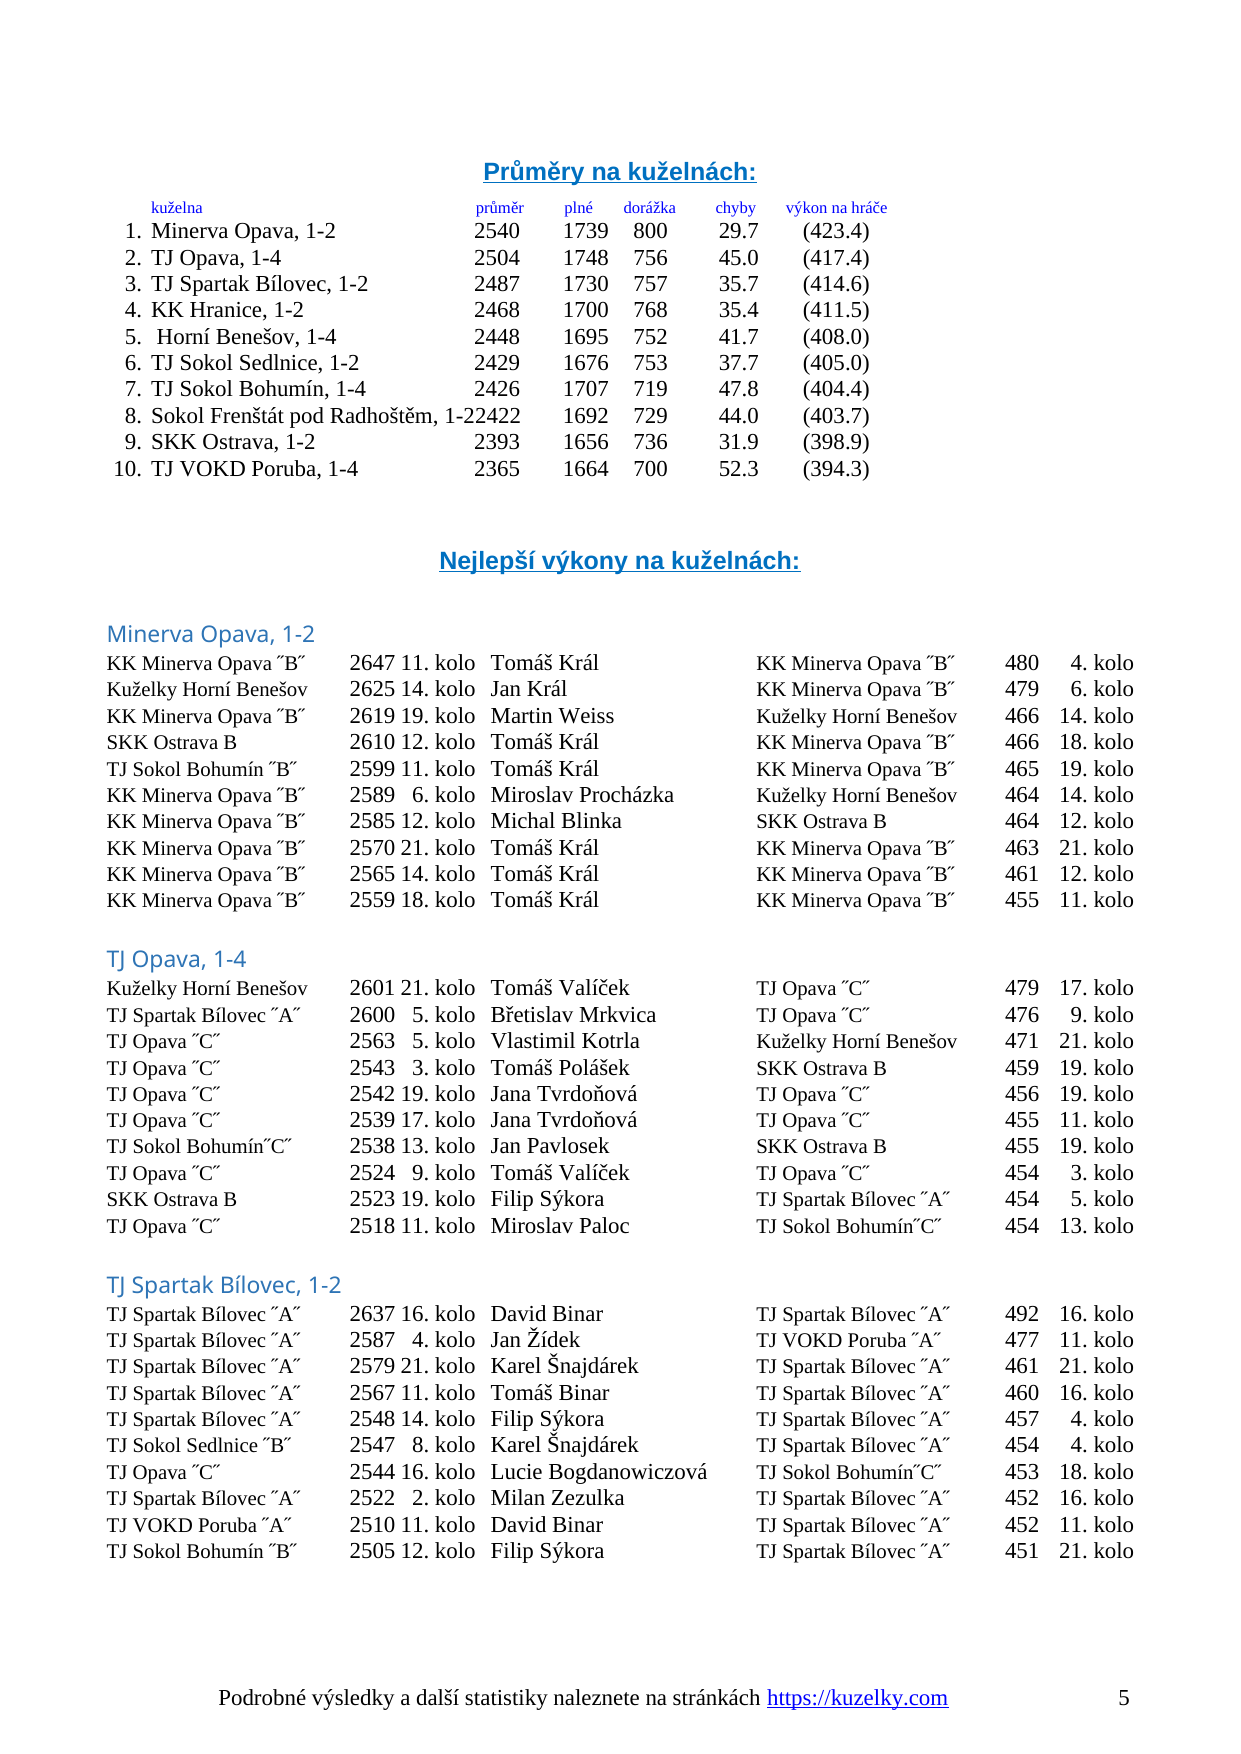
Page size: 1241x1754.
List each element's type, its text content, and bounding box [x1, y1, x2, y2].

text TJ Sokol Bohumín˝C˝ 2538 13. kolo Jan Pavlosek SKK Ostrava B 455 19. kolo [106, 1133, 1134, 1159]
text 7. TJ Sokol Bohumín, 1-4 2426 1707 719 47.8 (404.4) [106, 376, 1134, 402]
subtitle TJ Opava, 1-4 [106, 943, 1134, 974]
text 2. TJ Opava, 1-4 2504 1748 756 45.0 (417.4) [106, 244, 1134, 270]
text Kuželky Horní Benešov 2601 21. kolo Tomáš Valíček TJ Opava ˝C˝ 479 17. kolo [106, 974, 1134, 1001]
text TJ Spartak Bílovec ˝A˝ 2548 14. kolo Filip Sýkora TJ Spartak Bílovec ˝A˝ 457 4. kolo [106, 1405, 1134, 1432]
text TJ Spartak Bílovec ˝A˝ 2522 2. kolo Milan Zezulka TJ Spartak Bílovec ˝A˝ 452 16. kolo [106, 1484, 1134, 1511]
text kuželna průměr plné dorážka chyby výkon na hráče [106, 198, 1134, 217]
text TJ Opava ˝C˝ 2542 19. kolo Jana Tvrdoňová TJ Opava ˝C˝ 456 19. kolo [106, 1080, 1134, 1106]
text KK Minerva Opava ˝B˝ 2585 12. kolo Michal Blinka SKK Ostrava B 464 12. kolo [106, 807, 1134, 834]
text SKK Ostrava B 2523 19. kolo Filip Sýkora TJ Spartak Bílovec ˝A˝ 454 5. kolo [106, 1185, 1134, 1212]
subtitle TJ Spartak Bílovec, 1-2 [106, 1268, 1134, 1300]
text TJ Opava ˝C˝ 2524 9. kolo Tomáš Valíček TJ Opava ˝C˝ 454 3. kolo [106, 1159, 1134, 1185]
text Kuželky Horní Benešov 2625 14. kolo Jan Král KK Minerva Opava ˝B˝ 479 6. kolo [106, 676, 1134, 702]
text TJ Opava ˝C˝ 2539 17. kolo Jana Tvrdoňová TJ Opava ˝C˝ 455 11. kolo [106, 1106, 1134, 1133]
text 4. KK Hranice, 1-2 2468 1700 768 35.4 (411.5) [106, 296, 1134, 323]
subtitle Minerva Opava, 1-2 [106, 618, 1134, 649]
text 9. SKK Ostrava, 1-2 2393 1656 736 31.9 (398.9) [106, 428, 1134, 454]
text TJ Opava ˝C˝ 2518 11. kolo Miroslav Paloc TJ Sokol Bohumín˝C˝ 454 13. kolo [106, 1212, 1134, 1238]
text 8. Sokol Frenštát pod Radhoštěm, 1-2 2422 1692 729 44.0 (403.7) [106, 402, 1134, 428]
text SKK Ostrava B 2610 12. kolo Tomáš Král KK Minerva Opava ˝B˝ 466 18. kolo [106, 728, 1134, 754]
text TJ Sokol Sedlnice ˝B˝ 2547 8. kolo Karel Šnajdárek TJ Spartak Bílovec ˝A˝ 454 4. kolo [106, 1432, 1134, 1458]
text Průměry na kuželnách: [94, 157, 1145, 186]
text TJ Opava ˝C˝ 2543 3. kolo Tomáš Polášek SKK Ostrava B 459 19. kolo [106, 1053, 1134, 1080]
text 1. Minerva Opava, 1-2 2540 1739 800 29.7 (423.4) [106, 217, 1134, 244]
text TJ Opava ˝C˝ 2563 5. kolo Vlastimil Kotrla Kuželky Horní Benešov 471 21. kolo [106, 1027, 1134, 1053]
text TJ Spartak Bílovec ˝A˝ 2579 21. kolo Karel Šnajdárek TJ Spartak Bílovec ˝A˝ 461 21. kolo [106, 1352, 1134, 1379]
text KK Minerva Opava ˝B˝ 2589 6. kolo Miroslav Procházka Kuželky Horní Benešov 464 14. kolo [106, 781, 1134, 807]
text 5. Horní Benešov, 1-4 2448 1695 752 41.7 (408.0) [106, 323, 1134, 349]
text 3. TJ Spartak Bílovec, 1-2 2487 1730 757 35.7 (414.6) [106, 270, 1134, 296]
text KK Minerva Opava ˝B˝ 2619 19. kolo Martin Weiss Kuželky Horní Benešov 466 14. kolo [106, 702, 1134, 728]
text TJ Spartak Bílovec ˝A˝ 2637 16. kolo David Binar TJ Spartak Bílovec ˝A˝ 492 16. kolo [106, 1300, 1134, 1326]
text TJ Sokol Bohumín ˝B˝ 2599 11. kolo Tomáš Král KK Minerva Opava ˝B˝ 465 19. kolo [106, 754, 1134, 781]
text KK Minerva Opava ˝B˝ 2570 21. kolo Tomáš Král KK Minerva Opava ˝B˝ 463 21. kolo [106, 834, 1134, 860]
text TJ Spartak Bílovec ˝A˝ 2587 4. kolo Jan Žídek TJ VOKD Poruba ˝A˝ 477 11. kolo [106, 1326, 1134, 1352]
text Nejlepší výkony na kuželnách: [94, 546, 1145, 575]
text TJ Opava ˝C˝ 2544 16. kolo Lucie Bogdanowiczová TJ Sokol Bohumín˝C˝ 453 18. kolo [106, 1458, 1134, 1484]
text TJ Spartak Bílovec ˝A˝ 2567 11. kolo Tomáš Binar TJ Spartak Bílovec ˝A˝ 460 16. kolo [106, 1379, 1134, 1405]
text 10. TJ VOKD Poruba, 1-4 2365 1664 700 52.3 (394.3) [106, 454, 1134, 481]
text KK Minerva Opava ˝B˝ 2559 18. kolo Tomáš Král KK Minerva Opava ˝B˝ 455 11. kolo [106, 886, 1134, 913]
text KK Minerva Opava ˝B˝ 2647 11. kolo Tomáš Král KK Minerva Opava ˝B˝ 480 4. kolo [106, 649, 1134, 676]
text TJ VOKD Poruba ˝A˝ 2510 11. kolo David Binar TJ Spartak Bílovec ˝A˝ 452 11. kolo [106, 1511, 1134, 1537]
text 6. TJ Sokol Sedlnice, 1-2 2429 1676 753 37.7 (405.0) [106, 349, 1134, 376]
text TJ Sokol Bohumín ˝B˝ 2505 12. kolo Filip Sýkora TJ Spartak Bílovec ˝A˝ 451 21. kolo [106, 1537, 1134, 1563]
text TJ Spartak Bílovec ˝A˝ 2600 5. kolo Břetislav Mrkvica TJ Opava ˝C˝ 476 9. kolo [106, 1001, 1134, 1027]
text KK Minerva Opava ˝B˝ 2565 14. kolo Tomáš Král KK Minerva Opava ˝B˝ 461 12. kolo [106, 860, 1134, 886]
